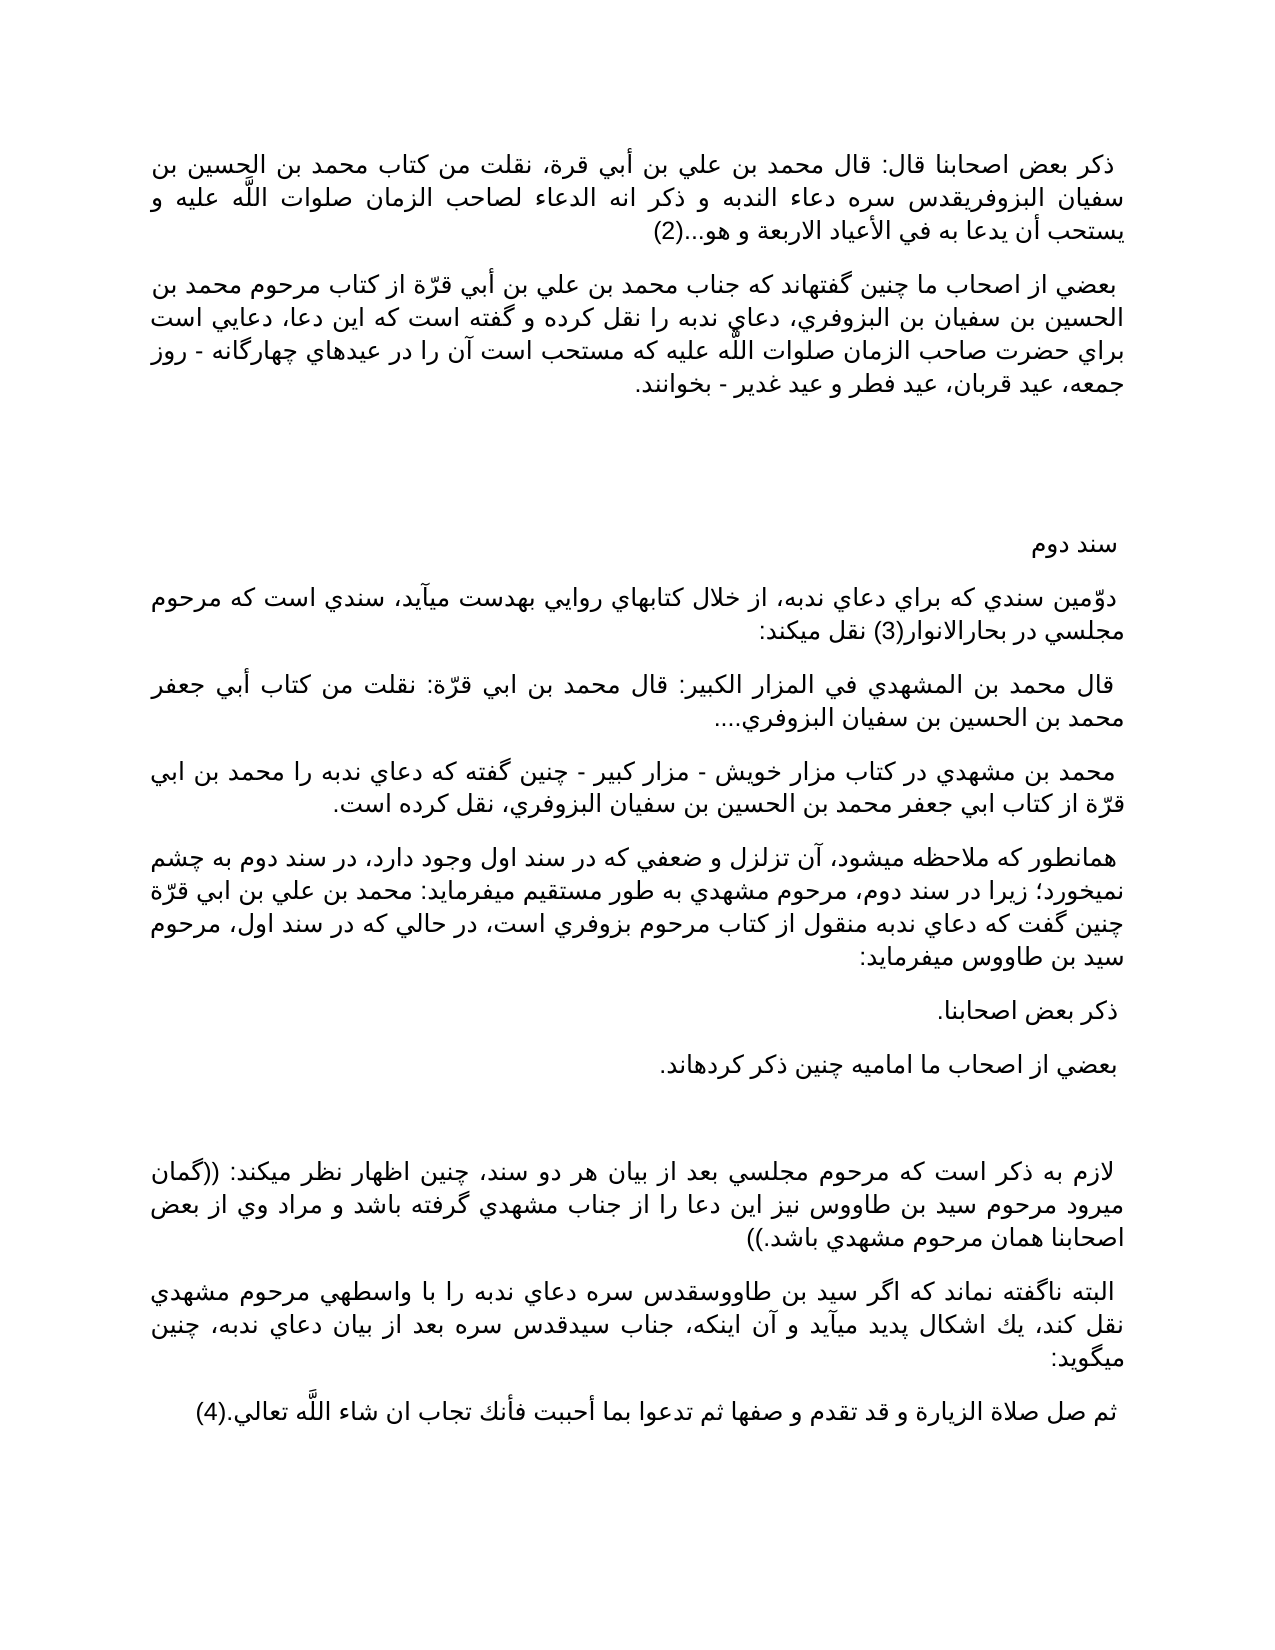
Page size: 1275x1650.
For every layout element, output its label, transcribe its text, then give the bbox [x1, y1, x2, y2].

text دوّمين سندي كه براي دعاي ندبه، از خلال كتاب‏هاي روايي به‏دست مي‏آيد، سندي است كه مرحوم مجلسي در بحارالانوار(3) نقل مي‏كند: [150, 583, 1125, 644]
text ثم صل صلاة الزيارة و قد تقدم و صفها ثم تدعوا بما أحببت فأنك تجاب ان شاء اللَّه تعالي.(4) [150, 1397, 1125, 1426]
text بعضي از اصحاب ما چنين گفته‏اند كه جناب محمد بن علي بن أبي قرّة از كتاب مرحوم محمد بن الحسين بن سفيان بن البزوفري، دعاي ندبه را نقل كرده و گفته است كه اين دعا، دعايي است براي حضرت صاحب الزمان صلوات اللَّه عليه كه مستحب است آن را در عيدهاي چهارگانه - روز جمعه، عيد قربان، عيد فطر و عيد غدير - بخوانند. [150, 270, 1125, 398]
text بعضي از اصحاب ما اماميه چنين ذكر كرده‏اند. [150, 1050, 1125, 1079]
text ذكر بعض اصحابنا قال: قال محمد بن علي بن أبي قرة، نقلت من كتاب محمد بن الحسين بن سفيان البزوفري‏قدس سره دعاء الندبه و ذكر انه الدعاء لصاحب الزمان صلوات اللَّه عليه و يستحب أن يدعا به في الأعياد الاربعة و هو...(2) [150, 150, 1125, 245]
text همان‏طور كه ملاحظه مي‏شود، آن تزلزل و ضعفي كه در سند اول وجود دارد، در سند دوم به چشم نمي‏خورد؛ زيرا در سند دوم، مرحوم مشهدي به طور مستقيم مي‏فرمايد: محمد بن علي بن ابي قرّة چنين گفت كه دعاي ندبه منقول از كتاب مرحوم بزوفري است، در حالي كه در سند اول، مرحوم سيد بن طاووس مي‏فرمايد: [150, 843, 1125, 971]
text البته ناگفته نماند كه اگر سيد بن طاووس‏قدس سره دعاي ندبه را با واسطه‏ي مرحوم مشهدي نقل كند، يك اشكال پديد مي‏آيد و آن اين‏كه، جناب سيدقدس سره بعد از بيان دعاي ندبه، چنين مي‏گويد: [150, 1277, 1125, 1372]
text سند دوم‏ [150, 529, 1125, 558]
text ذكر بعض اصحابنا. [150, 996, 1125, 1025]
text محمد بن مشهدي در كتاب مزار خويش - مزار كبير - چنين گفته كه دعاي ندبه را محمد بن ابي قرّة از كتاب ابي جعفر محمد بن الحسين بن سفيان البزوفري، نقل كرده است. [150, 756, 1125, 818]
text لازم به ذكر است كه مرحوم مجلسي بعد از بيان هر دو سند، چنين اظهار نظر مي‏كند: ((گمان مي‏رود مرحوم سيد بن طاووس نيز اين دعا را از جناب مشهدي گرفته باشد و مراد وي از بعض اصحابنا همان مرحوم مشهدي باشد.)) [150, 1157, 1125, 1252]
text قال محمد بن المشهدي في المزار الكبير: قال محمد بن ابي قرّة: نقلت من كتاب أبي جعفر محمد بن الحسين بن سفيان البزوفري.... [150, 669, 1125, 731]
